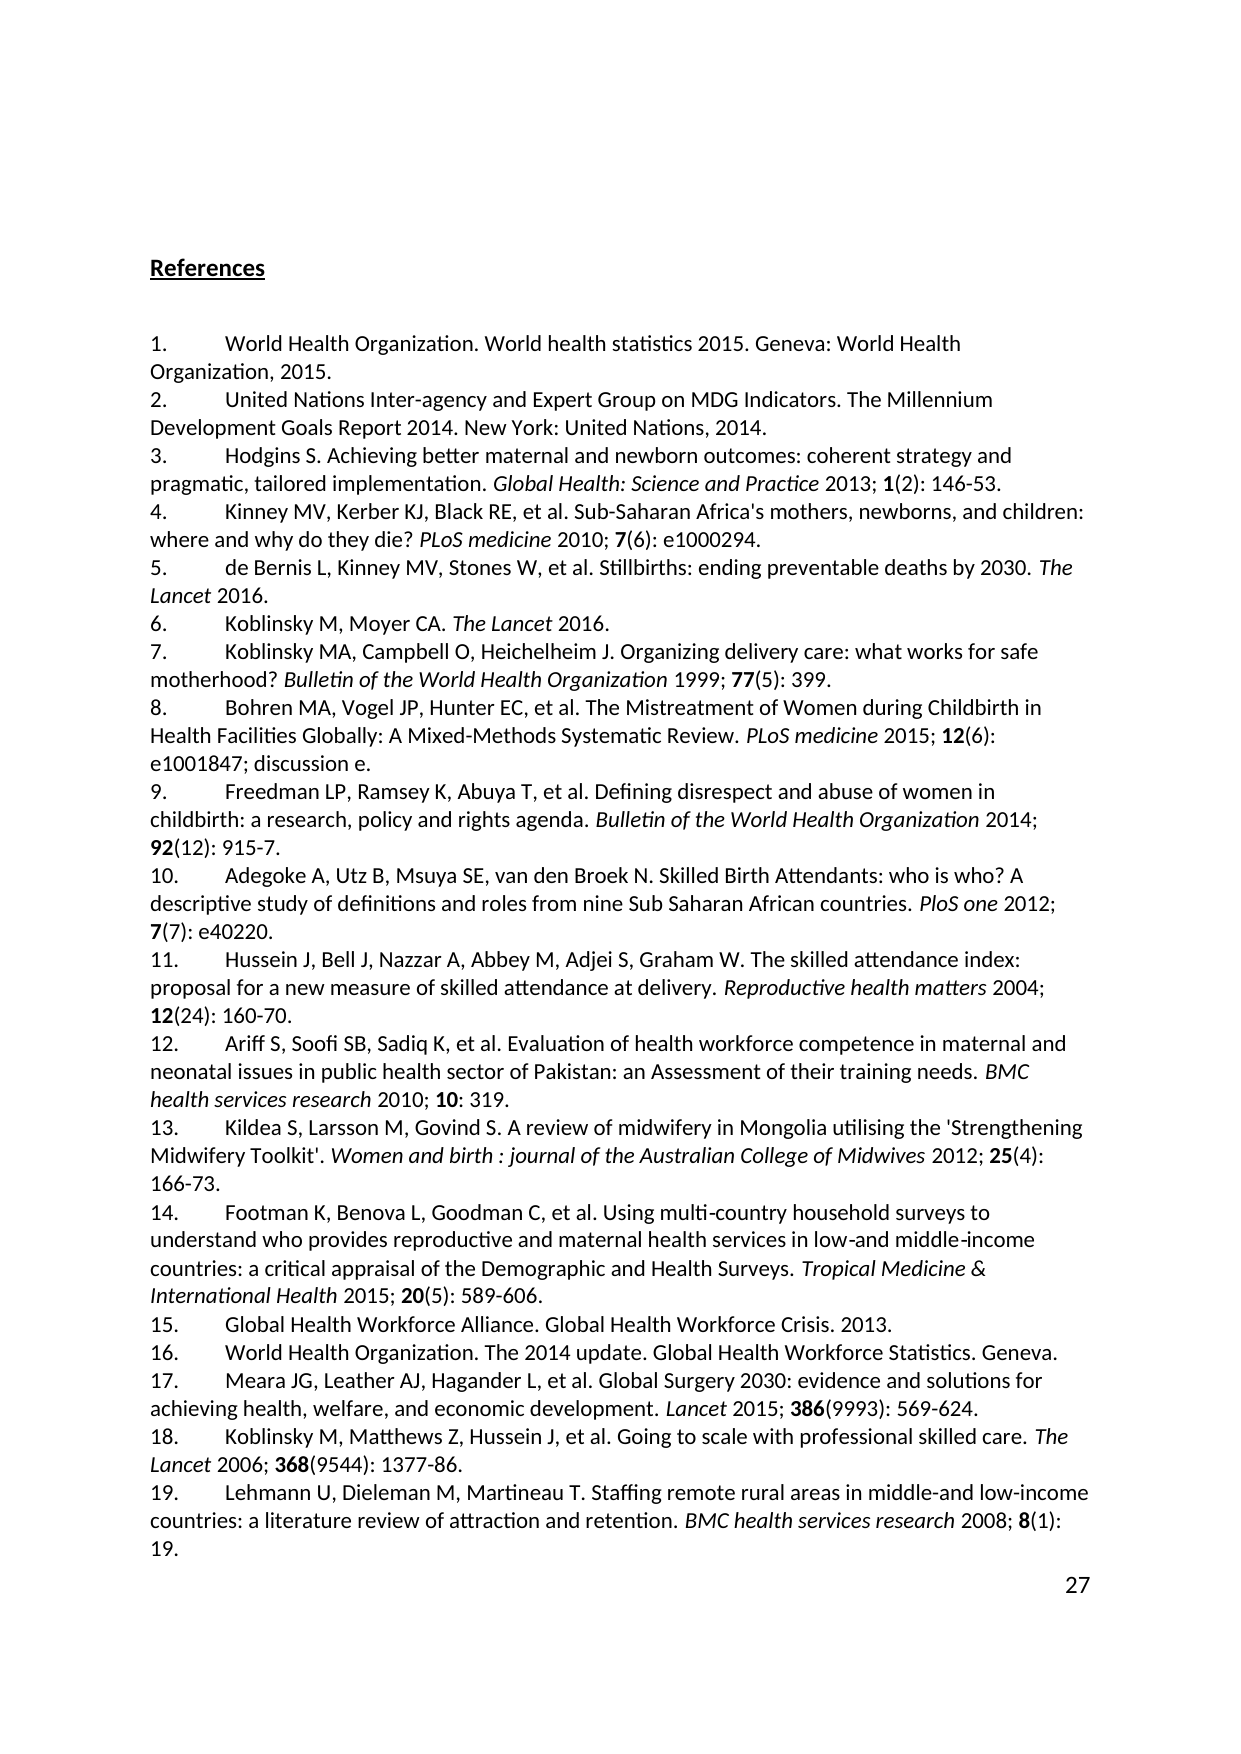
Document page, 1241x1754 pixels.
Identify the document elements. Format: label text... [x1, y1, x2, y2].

text 2. United Nations Inter-agency and Expert Group on MDG Indicators. The Millennium Development Goals Report 2014. New York: United Nations, 2014. [150, 385, 1090, 441]
text 19. Lehmann U, Dieleman M, Martineau T. Staffing remote rural areas in middle-and low-income countries: a literature review of attraction and retention. BMC health services research 2008; 8(1): 19. [150, 1478, 1090, 1562]
text 10. Adegoke A, Utz B, Msuya SE, van den Broek N. Skilled Birth Attendants: who is who? A descriptive study of definitions and roles from nine Sub Saharan African countries. PloS one 2012; 7(7): e40220. [150, 861, 1090, 945]
text 5. de Bernis L, Kinney MV, Stones W, et al. Stillbirths: ending preventable deaths by 2030. The Lancet 2016. [150, 553, 1090, 609]
text 12. Ariff S, Soofi SB, Sadiq K, et al. Evaluation of health workforce competence in maternal and neonatal issues in public health sector of Pakistan: an Assessment of their training needs. BMC health services research 2010; 10: 319. [150, 1029, 1090, 1113]
text 4. Kinney MV, Kerber KJ, Black RE, et al. Sub-Saharan Africa's mothers, newborns, and children: where and why do they die? PLoS medicine 2010; 7(6): e1000294. [150, 497, 1090, 553]
text 16. World Health Organization. The 2014 update. Global Health Workforce Statistics. Geneva. [150, 1338, 1090, 1366]
text 8. Bohren MA, Vogel JP, Hunter EC, et al. The Mistreatment of Women during Childbirth in Health Facilities Globally: A Mixed-Methods Systematic Review. PLoS medicine 2015; 12(6): e1001847; discussion e. [150, 693, 1090, 777]
text 1. World Health Organization. World health statistics 2015. Geneva: World Health Organization, 2015. [150, 329, 1090, 385]
text 18. Koblinsky M, Matthews Z, Hussein J, et al. Going to scale with professional skilled care. The Lancet 2006; 368(9544): 1377-86. [150, 1422, 1090, 1478]
text 14. Footman K, Benova L, Goodman C, et al. Using multi‐country household surveys to understand who provides reproductive and maternal health services in low‐and middle‐income countries: a critical appraisal of the Demographic and Health Surveys. Tropical Medicine & International Health 2015; 20(5): 589-606. [150, 1198, 1090, 1310]
text 13. Kildea S, Larsson M, Govind S. A review of midwifery in Mongolia utilising the 'Strengthening Midwifery Toolkit'. Women and birth : journal of the Australian College of Midwives 2012; 25(4): 166-73. [150, 1113, 1090, 1198]
text 11. Hussein J, Bell J, Nazzar A, Abbey M, Adjei S, Graham W. The skilled attendance index: proposal for a new measure of skilled attendance at delivery. Reproductive health matters 2004; 12(24): 160-70. [150, 945, 1090, 1029]
text 6. Koblinsky M, Moyer CA. The Lancet 2016. [150, 609, 1090, 637]
text 15. Global Health Workforce Alliance. Global Health Workforce Crisis. 2013. [150, 1310, 1090, 1338]
text 9. Freedman LP, Ramsey K, Abuya T, et al. Defining disrespect and abuse of women in childbirth: a research, policy and rights agenda. Bulletin of the World Health Organization 2014; 92(12): 915-7. [150, 777, 1090, 861]
text 3. Hodgins S. Achieving better maternal and newborn outcomes: coherent strategy and pragmatic, tailored implementation. Global Health: Science and Practice 2013; 1(2): 146-53. [150, 441, 1090, 497]
text 17. Meara JG, Leather AJ, Hagander L, et al. Global Surgery 2030: evidence and solutions for achieving health, welfare, and economic development. Lancet 2015; 386(9993): 569-624. [150, 1366, 1090, 1422]
subtitle References [150, 252, 1090, 282]
text 7. Koblinsky MA, Campbell O, Heichelheim J. Organizing delivery care: what works for safe motherhood? Bulletin of the World Health Organization 1999; 77(5): 399. [150, 637, 1090, 693]
